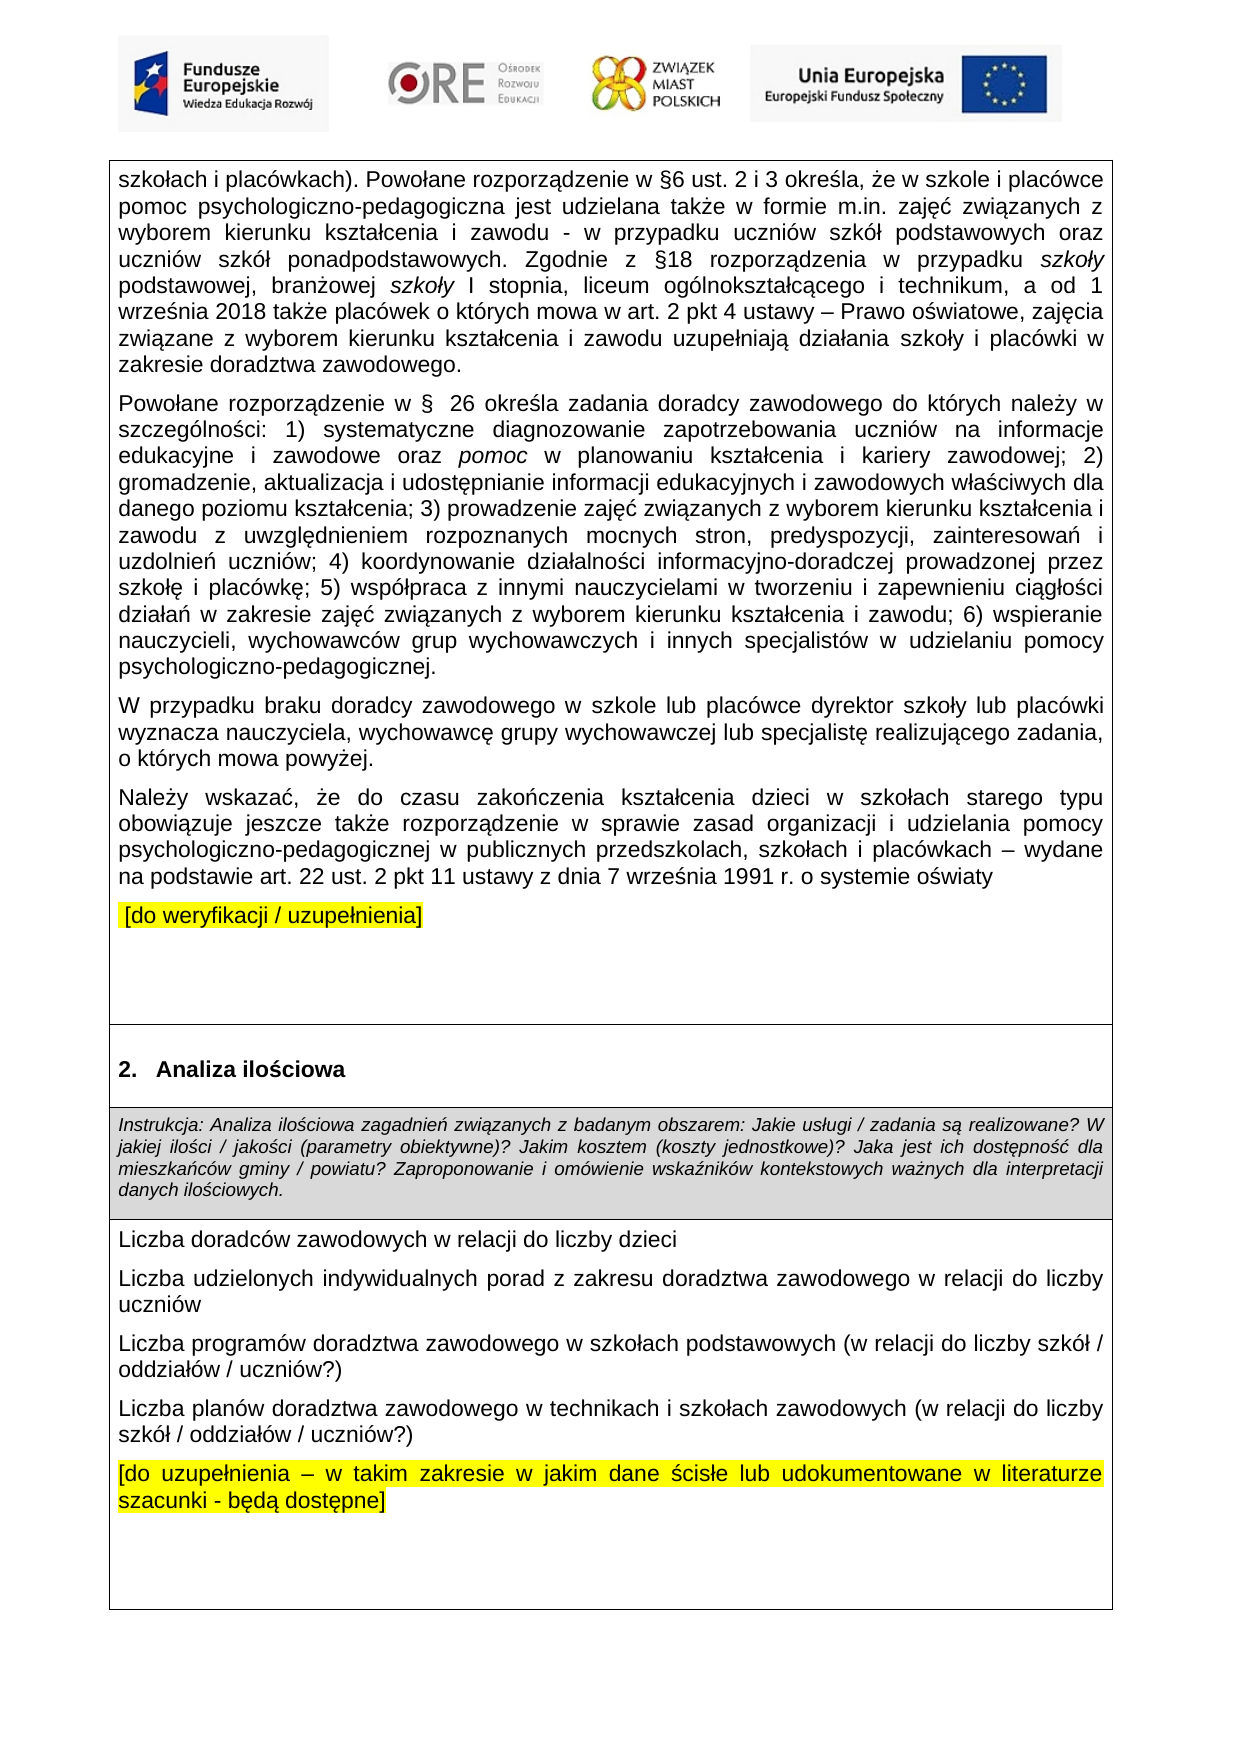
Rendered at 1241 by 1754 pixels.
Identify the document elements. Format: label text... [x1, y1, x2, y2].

table_cell Analiza ilościowa [110, 1025, 1112, 1107]
table_cell Liczba doradców zawodowych w relacji do liczby dzieci Liczba udzielonych indywidualnych porad z zakresu doradztwa zawodowego w relacji do liczby uczniów Liczba programów doradztwa zawodowego w szkołach podstawowych (w relacji do liczby szkół / oddziałów / uczniów?) Liczba planów doradztwa zawodowego w technikach i szkołach zawodowych (w relacji do liczby szkół / oddziałów / uczniów?) [do uzupełnienia – w takim zakresie w jakim dane ścisłe lub udokumentowane w literaturze szacunki - będą dostępne] [110, 1220, 1112, 1609]
table_cell Instrukcja: Analiza ilościowa zagadnień związanych z badanym obszarem: Jakie usługi / zadania są realizowane? W jakiej ilości / jakości (parametry obiektywne)? Jakim kosztem (koszty jednostkowe)? Jaka jest ich dostępność dla mieszkańców gminy / powiatu? Zaproponowanie i omówienie wskaźników kontekstowych ważnych dla interpretacji danych ilościowych. [110, 1108, 1112, 1219]
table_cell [110, 161, 1112, 1024]
picture [118, 35, 1064, 132]
